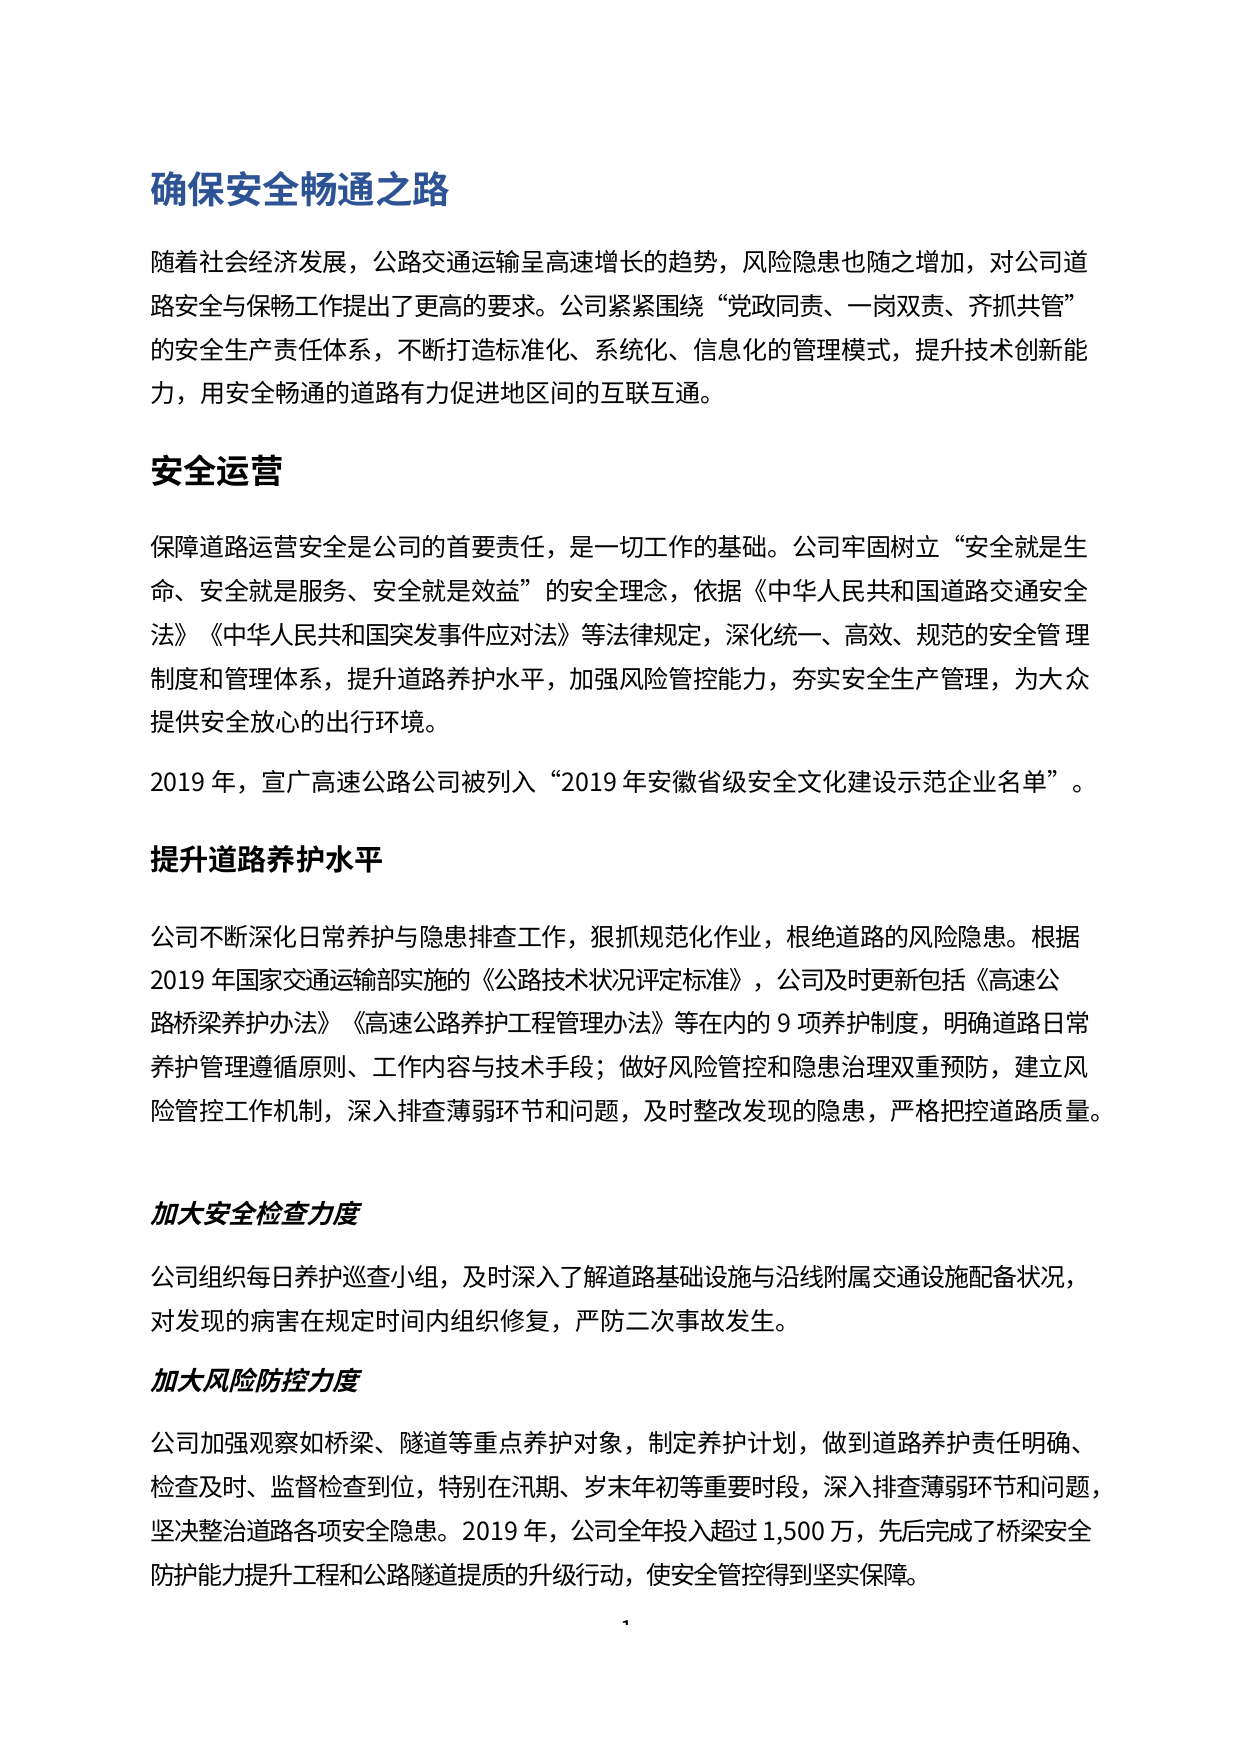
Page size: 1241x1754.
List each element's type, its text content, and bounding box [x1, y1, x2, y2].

text 公司不断深化日常养护与隐患排查工作，狠抓规范化作业，根绝道路的风险隐患。根据 [150, 917, 1171, 953]
text 公司组织每日养护巡查小组，及时深入了解道路基础设施与沿线附属交通设施配备状况， 对发现的病害在规定时间内组织修复，严防二次事故发生。 [150, 1257, 1116, 1337]
subtitle 加大风险防控力度 [150, 1360, 1171, 1398]
subtitle 安全运营 [150, 444, 1171, 493]
text 路桥梁养护办法》《高速公路养护工程管理办法》等在内的 9 项养护制度，明确道路日常养护管理遵循原则、工作内容与技术手段；做好风险管控和隐患治理双重预防，建立风险管控工作机制，深入排查薄弱环节和问题，及时整改发现的隐患，严格把控道路质量。 [150, 1003, 1091, 1171]
subtitle 确保安全畅通之路 [150, 160, 1171, 214]
subtitle 提升道路养护水平 [150, 837, 1171, 879]
subtitle 加大安全检查力度 [150, 1194, 1171, 1231]
text 保障道路运营安全是公司的首要责任，是一切工作的基础。公司牢固树立“安全就是生命、安全就是服务、安全就是效益”的安全理念，依据《中华人民共和国道路交通安全法》《中华人民共和国突发事件应对法》等法律规定，深化统一、高效、规范的安全管理制度和管理体系，提升道路养护水平，加强风险管控能力，夯实安全生产管理，为大众提供安全放心的出行环境。 [150, 527, 1090, 739]
text 随着社会经济发展，公路交通运输呈高速增长的趋势，风险隐患也随之增加，对公司道路安全与保畅工作提出了更高的要求。公司紧紧围绕“党政同责、一岗双责、齐抓共管” 的安全生产责任体系，不断打造标准化、系统化、信息化的管理模式，提升技术创新能力，用安全畅通的道路有力促进地区间的互联互通。 [150, 242, 1091, 410]
text 2019 年国家交通运输部实施的《公路技术状况评定标准》，公司及时更新包括《高速公 [150, 960, 1171, 996]
text 公司加强观察如桥梁、隧道等重点养护对象，制定养护计划，做到道路养护责任明确、检查及时、监督检查到位，特别在汛期、岁末年初等重要时段，深入排查薄弱环节和问题，坚决整治道路各项安全隐患。2019 年，公司全年投入超过 1,500 万，先后完成了桥梁安全防护能力提升工程和公路隧道提质的升级行动，使安全管控得到坚实保障。 [150, 1424, 1102, 1592]
text 2019 年，宣广高速公路公司被列入“2019 年安徽省级安全文化建设示范企业名单”。 [150, 763, 1171, 799]
